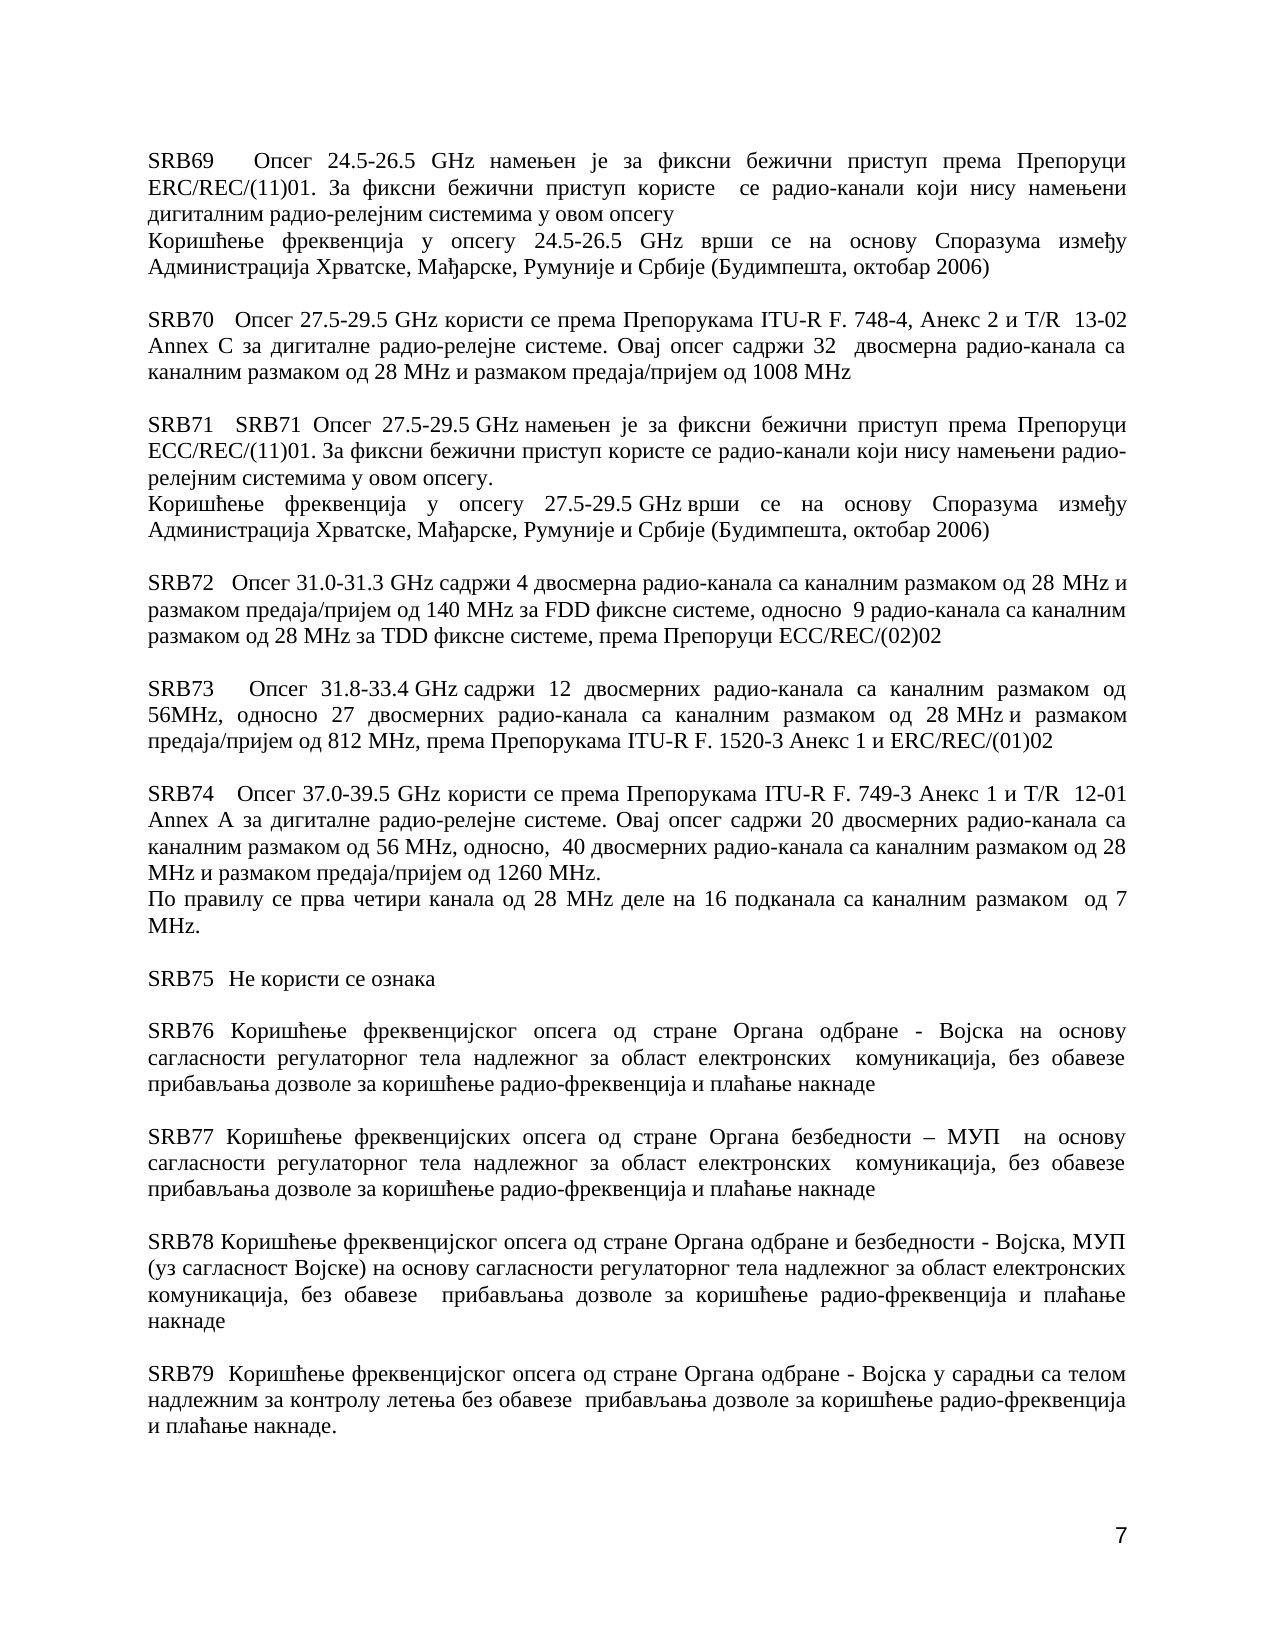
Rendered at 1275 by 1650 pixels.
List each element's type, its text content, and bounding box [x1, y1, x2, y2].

list SRB69 Опсег 24.5-26.5 GHz намењен је за фиксни бежични приступ према Препоруци ERC/REC/(11)01. За фиксни бежични приступ користе се радио-канали који нису намењени дигиталним радио-релејним системима у овом опсегу [148, 148, 1127, 227]
list По правилу се прва четири канала од 28 MHz деле на 16 подканала са каналним размаком од 7 MHz. [148, 886, 1127, 938]
text SRB76 Коришћење фреквенцијског опсега од стране Органа одбране - Војска на основу сагласности регулаторног тела надлежног за област електронских комуникација, без обавезе прибављања дозволе за коришћење радио-фреквенција и плаћање накнаде [148, 1017, 1127, 1096]
list Коришћење фреквенција у опсегу 24.5-26.5 GHz врши се на основу Споразума између Администрација Хрватске, Мађарске, Румуније и Србије (Будимпешта, октобар 2006) [148, 227, 1127, 279]
list SRB75 Не користи се ознака [148, 964, 1127, 991]
list SRB70 Опсег 27.5-29.5 GHz користи се према Препорукама ITU-R F. 748-4, Анекс 2 и T/R 13-02 Annex C за дигиталне радио-релејне системе. Овај опсег садржи 32 двосмерна радио-канала са каналним размаком од 28 MHz и размаком предаја/пријем од 1008 MHz [148, 306, 1127, 385]
text SRB77 Коришћење фреквенцијских опсега од стране Органа безбедности – МУП на основу сагласности регулаторног тела надлежног за област електронских комуникација, без обавезе прибављања дозволе за коришћење радио-фреквенција и плаћање накнаде [148, 1123, 1127, 1202]
text SRB79 Коришћење фреквенцијског опсега од стране Органа одбране - Војска у сарадњи са телом надлежним за контролу летења без обавезе прибављања дозволе за коришћење радио-фреквенција и плаћање накнаде. [148, 1360, 1127, 1439]
list SRB72 Опсег 31.0-31.3 GHz садржи 4 двосмерна радио-канала са каналним размаком од 28 MHz и размаком предаја/пријем од 140 MHz за FDD фиксне системе, односно 9 радио-канала са каналним размаком од 28 MHz за TDD фиксне системе, према Препоруци ECC/REC/(02)02 [148, 569, 1127, 648]
text Коришћење фреквенција у опсегу 27.5-29.5 GHz врши се на основу Споразума између Администрација Хрватске, Мађарске, Румуније и Србије (Будимпешта, октобар 2006) [148, 490, 1127, 543]
text SRB71 SRB71 Опсег 27.5-29.5 GHz намењен је за фиксни бежични приступ према Препоруци ECC/REC/(11)01. За фиксни бежични приступ користе се радио-канали који нису намењени радио-релејним системима у овом опсегу. [148, 411, 1127, 490]
text SRB73 Oпсег 31.8-33.4 GHz садржи 12 двосмерних радио-канала са каналним размаком од 56MHz, односно 27 двосмерних радио-канала са каналним размаком од 28 MHz и размаком предаја/пријем од 812 MHz, према Препорукама ITU-R F. 1520-3 Анекс 1 и ERC/RЕC/(01)02 [148, 675, 1127, 754]
text SRB78 Коришћење фреквенцијског опсега од стране Органа одбране и безбедности - Војска, МУП (уз сагласност Војске) на основу сагласности регулаторног тела надлежног за област електронских комуникација, без обавезе прибављања дозволе за коришћење радио-фреквенција и плаћање накнаде [148, 1228, 1127, 1333]
list SRB74 Опсег 37.0-39.5 GHz користи се према Препорукама ITU-R F. 749-3 Анекс 1 и T/R 12-01 Annex А за дигиталне радио-релејне системе. Овај опсег садржи 20 двосмерних радио-канала са каналним размаком од 56 MHz, односно, 40 двосмерних радио-канала са каналним размаком од 28 MHz и размаком предаја/пријем од 1260 MHz. [148, 780, 1127, 886]
